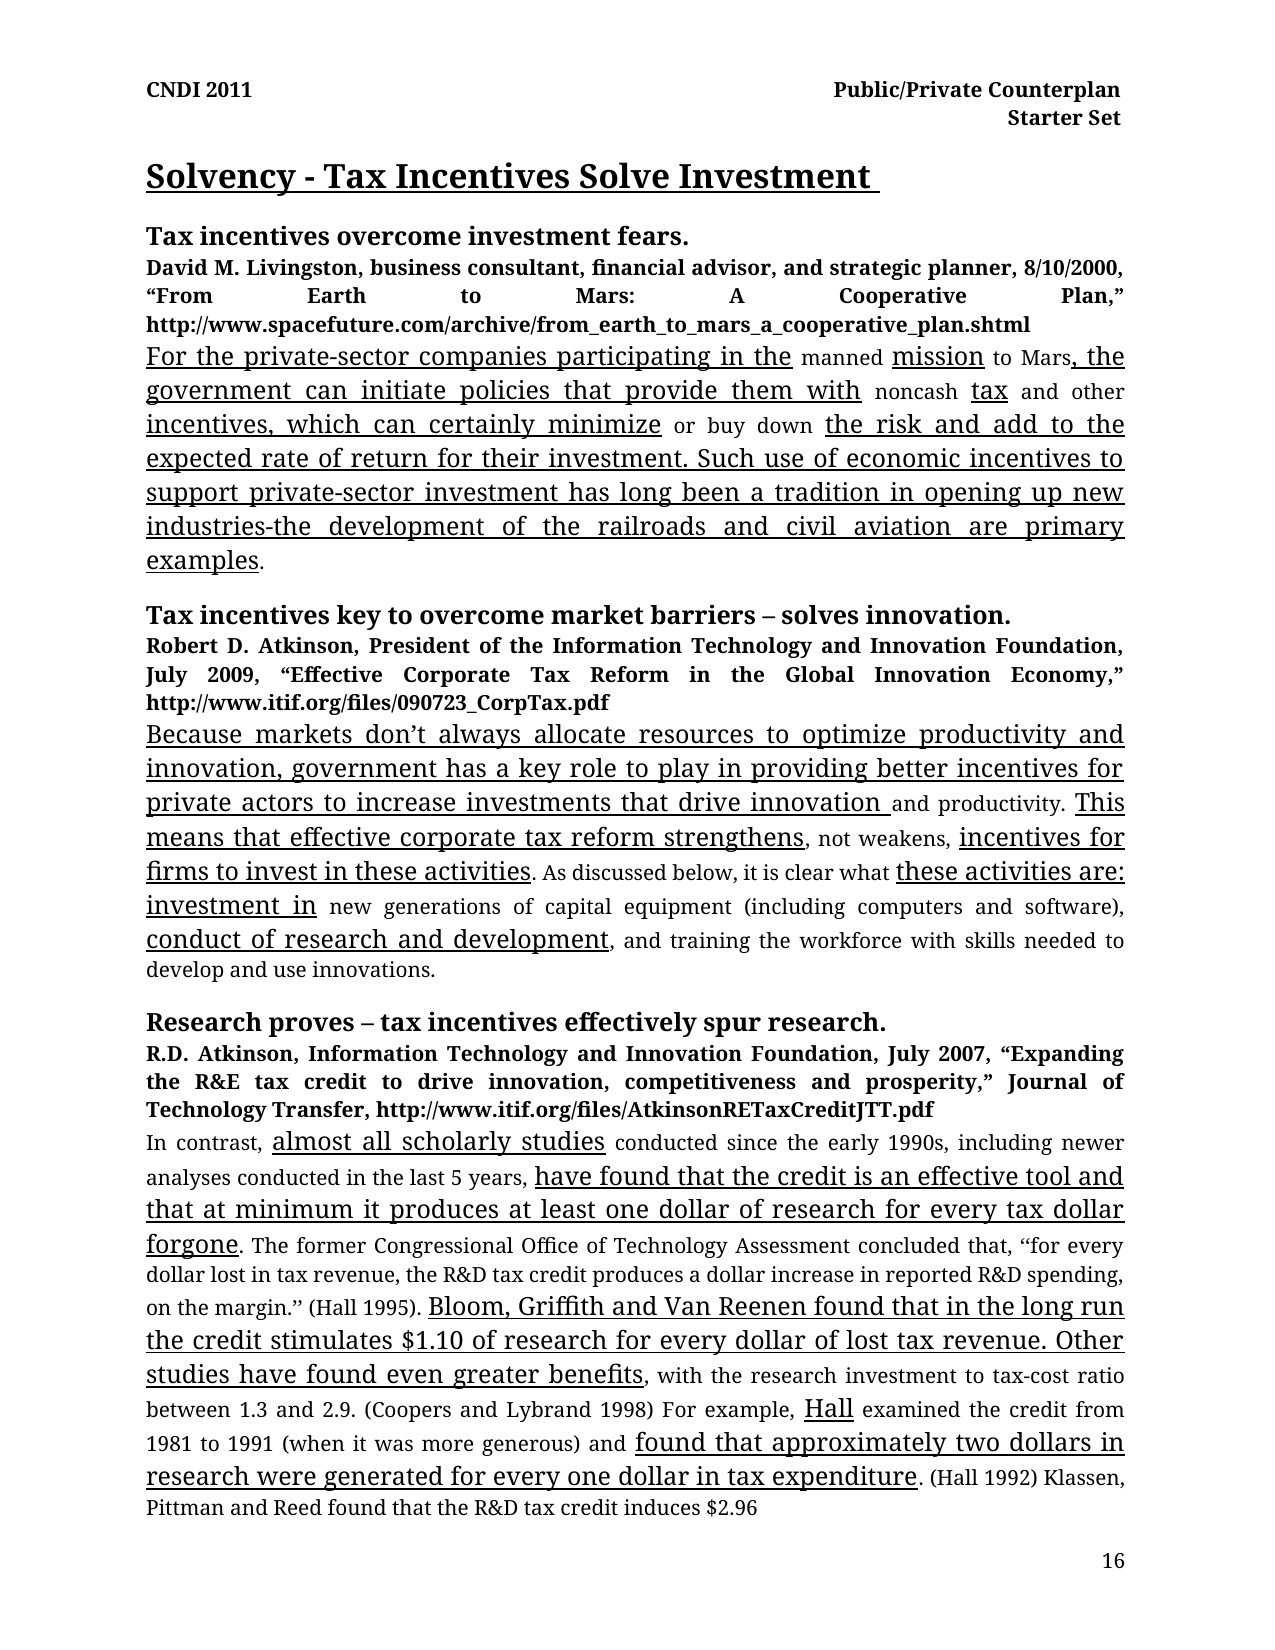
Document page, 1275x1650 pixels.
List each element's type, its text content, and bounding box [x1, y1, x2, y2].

text For the private-sector companies participating in the manned mission to Mars, the government can initiate policies that provide them with noncash tax and other incentives, which can certainly minimize or buy down the risk and add to the expected rate of return for their investment. Such use of economic incentives to support private-sector investment has long been a tradition in opening up new industries-the development of the railroads and civil aviation are primary examples. [146, 505, 1125, 537]
text For the private-sector companies participating in the manned mission to Mars, the government can initiate policies that provide them with noncash tax and other incentives, which can certainly minimize or buy down the risk and add to the expected rate of return for their investment. Such use of economic incentives to support private-sector investment has long been a tradition in opening up new industries-the development of the railroads and civil aviation are primary examples. [146, 539, 1125, 577]
subtitle Solvency - Tax Incentives Solve Investment [146, 153, 1125, 198]
text In contrast, almost all scholarly studies conducted since the early 1990s, including newer analyses conducted in the last 5 years, have found that the credit is an effective tool and that at minimum it produces at least one dollar of research for every tax dollar forgone. The former Congressional Office of Technology Assessment concluded that, ‘‘for every dollar lost in tax revenue, the R&D tax credit produces a dollar increase in reported R&D spending, on the margin.’’ (Hall 1995). Bloom, Griffith and Van Reenen found that in the long run the credit stimulates $1.10 of research for every dollar of lost tax revenue. Other studies have found even greater benefits, with the research investment to tax-cost ratio between 1.3 and 2.9. (Coopers and Lybrand 1998) For example, Hall examined the credit from 1981 to 1991 (when it was more generous) and found that approximately two dollars in research were generated for every one dollar in tax expenditure. (Hall 1992) Klassen, Pittman and Reed found that the R&D tax credit induces $2.96 [146, 1353, 1125, 1522]
subtitle Tax incentives key to overcome market barriers – solves innovation. [146, 598, 1125, 632]
text For the private-sector companies participating in the manned mission to Mars, the government can initiate policies that provide them with noncash tax and other incentives, which can certainly minimize or buy down the risk and add to the expected rate of return for their investment. Such use of economic incentives to support private-sector investment has long been a tradition in opening up new industries-the development of the railroads and civil aviation are primary examples. [146, 338, 1125, 469]
subtitle Research proves – tax incentives effectively spur research. [146, 1005, 1125, 1039]
text Robert D. Atkinson, President of the Information Technology and Innovation Foundation, July 2009, “Effective Corporate Tax Reform in the Global Innovation Economy,” http://www.itif.org/files/090723_CorpTax.pdf [146, 632, 1125, 717]
text In contrast, almost all scholarly studies conducted since the early 1990s, including newer analyses conducted in the last 5 years, have found that the credit is an effective tool and that at minimum it produces at least one dollar of research for every tax dollar forgone. The former Congressional Office of Technology Assessment concluded that, ‘‘for every dollar lost in tax revenue, the R&D tax credit produces a dollar increase in reported R&D spending, on the margin.’’ (Hall 1995). Bloom, Griffith and Van Reenen found that in the long run the credit stimulates $1.10 of research for every dollar of lost tax revenue. Other studies have found even greater benefits, with the research investment to tax-cost ratio between 1.3 and 2.9. (Coopers and Lybrand 1998) For example, Hall examined the credit from 1981 to 1991 (when it was more generous) and found that approximately two dollars in research were generated for every one dollar in tax expenditure. (Hall 1992) Klassen, Pittman and Reed found that the R&D tax credit induces $2.96 [146, 1124, 1125, 1221]
subtitle Tax incentives overcome investment fears. [146, 219, 1125, 253]
text In contrast, almost all scholarly studies conducted since the early 1990s, including newer analyses conducted in the last 5 years, have found that the credit is an effective tool and that at minimum it produces at least one dollar of research for every tax dollar forgone. The former Congressional Office of Technology Assessment concluded that, ‘‘for every dollar lost in tax revenue, the R&D tax credit produces a dollar increase in reported R&D spending, on the margin.’’ (Hall 1995). Bloom, Griffith and Van Reenen found that in the long run the credit stimulates $1.10 of research for every dollar of lost tax revenue. Other studies have found even greater benefits, with the research investment to tax-cost ratio between 1.3 and 2.9. (Coopers and Lybrand 1998) For example, Hall examined the credit from 1981 to 1991 (when it was more generous) and found that approximately two dollars in research were generated for every one dollar in tax expenditure. (Hall 1992) Klassen, Pittman and Reed found that the R&D tax credit induces $2.96 [146, 1223, 1125, 1352]
text David M. Livingston, business consultant, financial advisor, and strategic planner, 8/10/2000, “From Earth to Mars: A Cooperative Plan,” http://www.spacefuture.com/archive/from_earth_to_mars_a_cooperative_plan.shtml [146, 253, 1125, 338]
text R.D. Atkinson, Information Technology and Innovation Foundation, July 2007, “Expanding the R&E tax credit to drive innovation, competitiveness and prosperity,” Journal of Technology Transfer, http://www.itif.org/files/AtkinsonRETaxCreditJTT.pdf [146, 1039, 1125, 1124]
text For the private-sector companies participating in the manned mission to Mars, the government can initiate policies that provide them with noncash tax and other incentives, which can certainly minimize or buy down the risk and add to the expected rate of return for their investment. Such use of economic incentives to support private-sector investment has long been a tradition in opening up new industries-the development of the railroads and civil aviation are primary examples. [146, 471, 1125, 503]
text Because markets don’t always allocate resources to optimize productivity and innovation, government has a key role to play in providing better incentives for private actors to increase investments that drive innovation and productivity. This means that effective corporate tax reform strengthens, not weakens, incentives for firms to invest in these activities. As discussed below, it is clear what these activities are: investment in new generations of capital equipment (including computers and software), conduct of research and development, and training the workforce with skills needed to develop and use innovations. [146, 748, 1125, 984]
